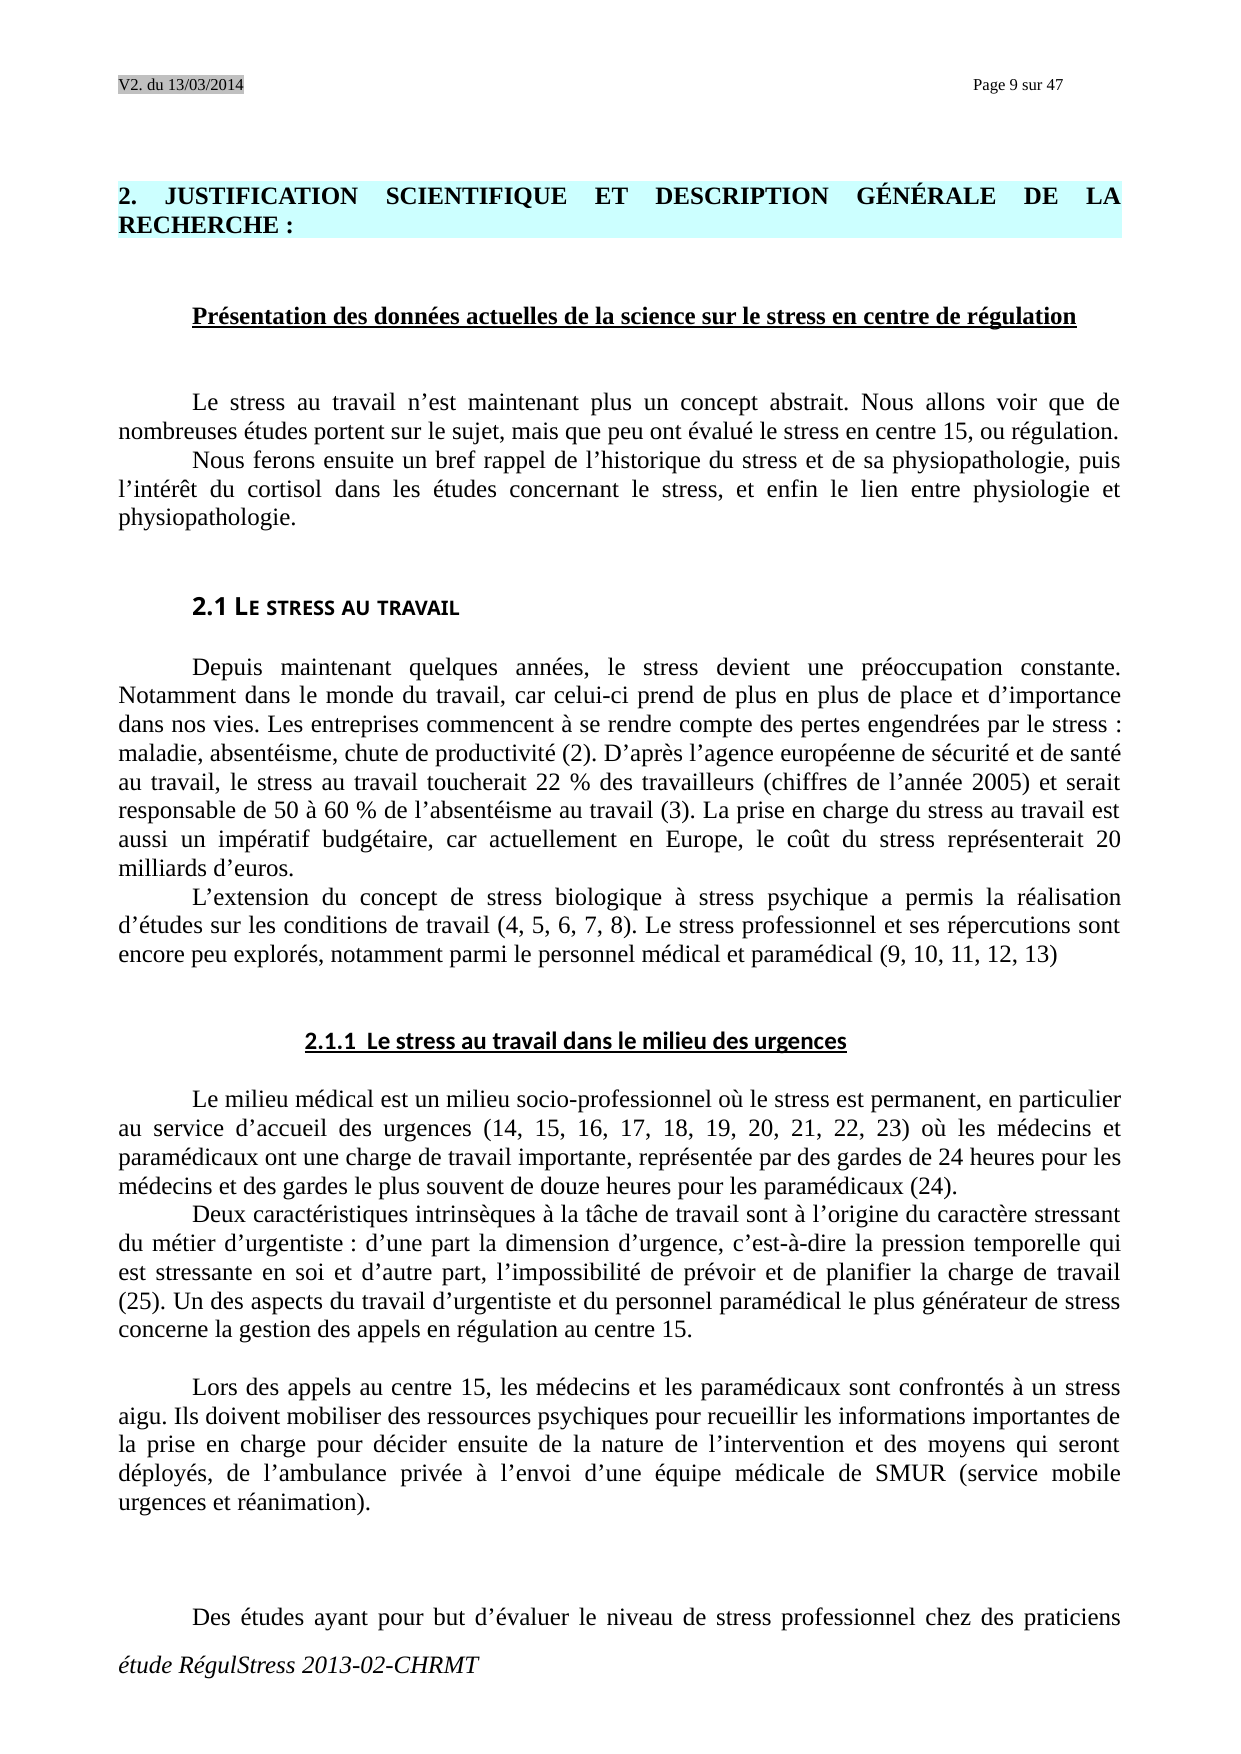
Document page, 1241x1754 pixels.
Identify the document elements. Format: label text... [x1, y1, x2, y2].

text Nous ferons ensuite un bref rappel de l’historique du stress et de sa physiopathologie, puis l’intérêt du cortisol dans les études concernant le stress, et enfin le lien entre physiologie et physiopathologie. [118, 445, 1122, 531]
text Le milieu médical est un milieu socio-professionnel où le stress est permanent, en particulier au service d’accueil des urgences (14, 15, 16, 17, 18, 19, 20, 21, 22, 23) où les médecins et paramédicaux ont une charge de travail importante, représentée par des gardes de 24 heures pour les médecins et des gardes le plus souvent de douze heures pour les paramédicaux (24). [118, 1084, 1122, 1199]
text Deux caractéristiques intrinsèques à la tâche de travail sont à l’origine du caractère stressant du métier d’urgentiste : d’une part la dimension d’urgence, c’est-à-dire la pression temporelle qui est stressante en soi et d’autre part, l’impossibilité de prévoir et de planifier la charge de travail (25). Un des aspects du travail d’urgentiste et du personnel paramédical le plus générateur de stress concerne la gestion des appels en régulation au centre 15. [118, 1199, 1122, 1343]
text Le stress au travail n’est maintenant plus un concept abstrait. Nous allons voir que de nombreuses études portent sur le sujet, mais que peu ont évalué le stress en centre 15, ou régulation. [118, 387, 1122, 445]
text 2. Justification scientifique et description générale de la recherche : [118, 181, 1122, 238]
text Présentation des données actuelles de la science sur le stress en centre de régulation [118, 301, 1122, 330]
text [118, 1602, 1122, 1631]
list 2.1.1 Le stress au travail dans le milieu des urgences [304, 1025, 1122, 1056]
text 2.1 Le stress au travail [118, 589, 1122, 623]
text Depuis maintenant quelques années, le stress devient une préoccupation constante. Notamment dans le monde du travail, car celui-ci prend de plus en plus de place et d’importance dans nos vies. Les entreprises commencent à se rendre compte des pertes engendrées par le stress : maladie, absentéisme, chute de productivité (2). D’après l’agence européenne de sécurité et de santé au travail, le stress au travail toucherait 22 % des travailleurs (chiffres de l’année 2005) et serait responsable de 50 à 60 % de l’absentéisme au travail (3). La prise en charge du stress au travail est aussi un impératif budgétaire, car actuellement en Europe, le coût du stress représenterait 20 milliards d’euros. [118, 652, 1122, 882]
text Lors des appels au centre 15, les médecins et les paramédicaux sont confrontés à un stress aigu. Ils doivent mobiliser des ressources psychiques pour recueillir les informations importantes de la prise en charge pour décider ensuite de la nature de l’intervention et des moyens qui seront déployés, de l’ambulance privée à l’envoi d’une équipe médicale de SMUR (service mobile urgences et réanimation). [118, 1372, 1122, 1516]
text L’extension du concept de stress biologique à stress psychique a permis la réalisation d’études sur les conditions de travail (4, 5, 6, 7, 8). Le stress professionnel et ses répercutions sont encore peu explorés, notamment parmi le personnel médical et paramédical (9, 10, 11, 12, 13) [118, 882, 1122, 968]
